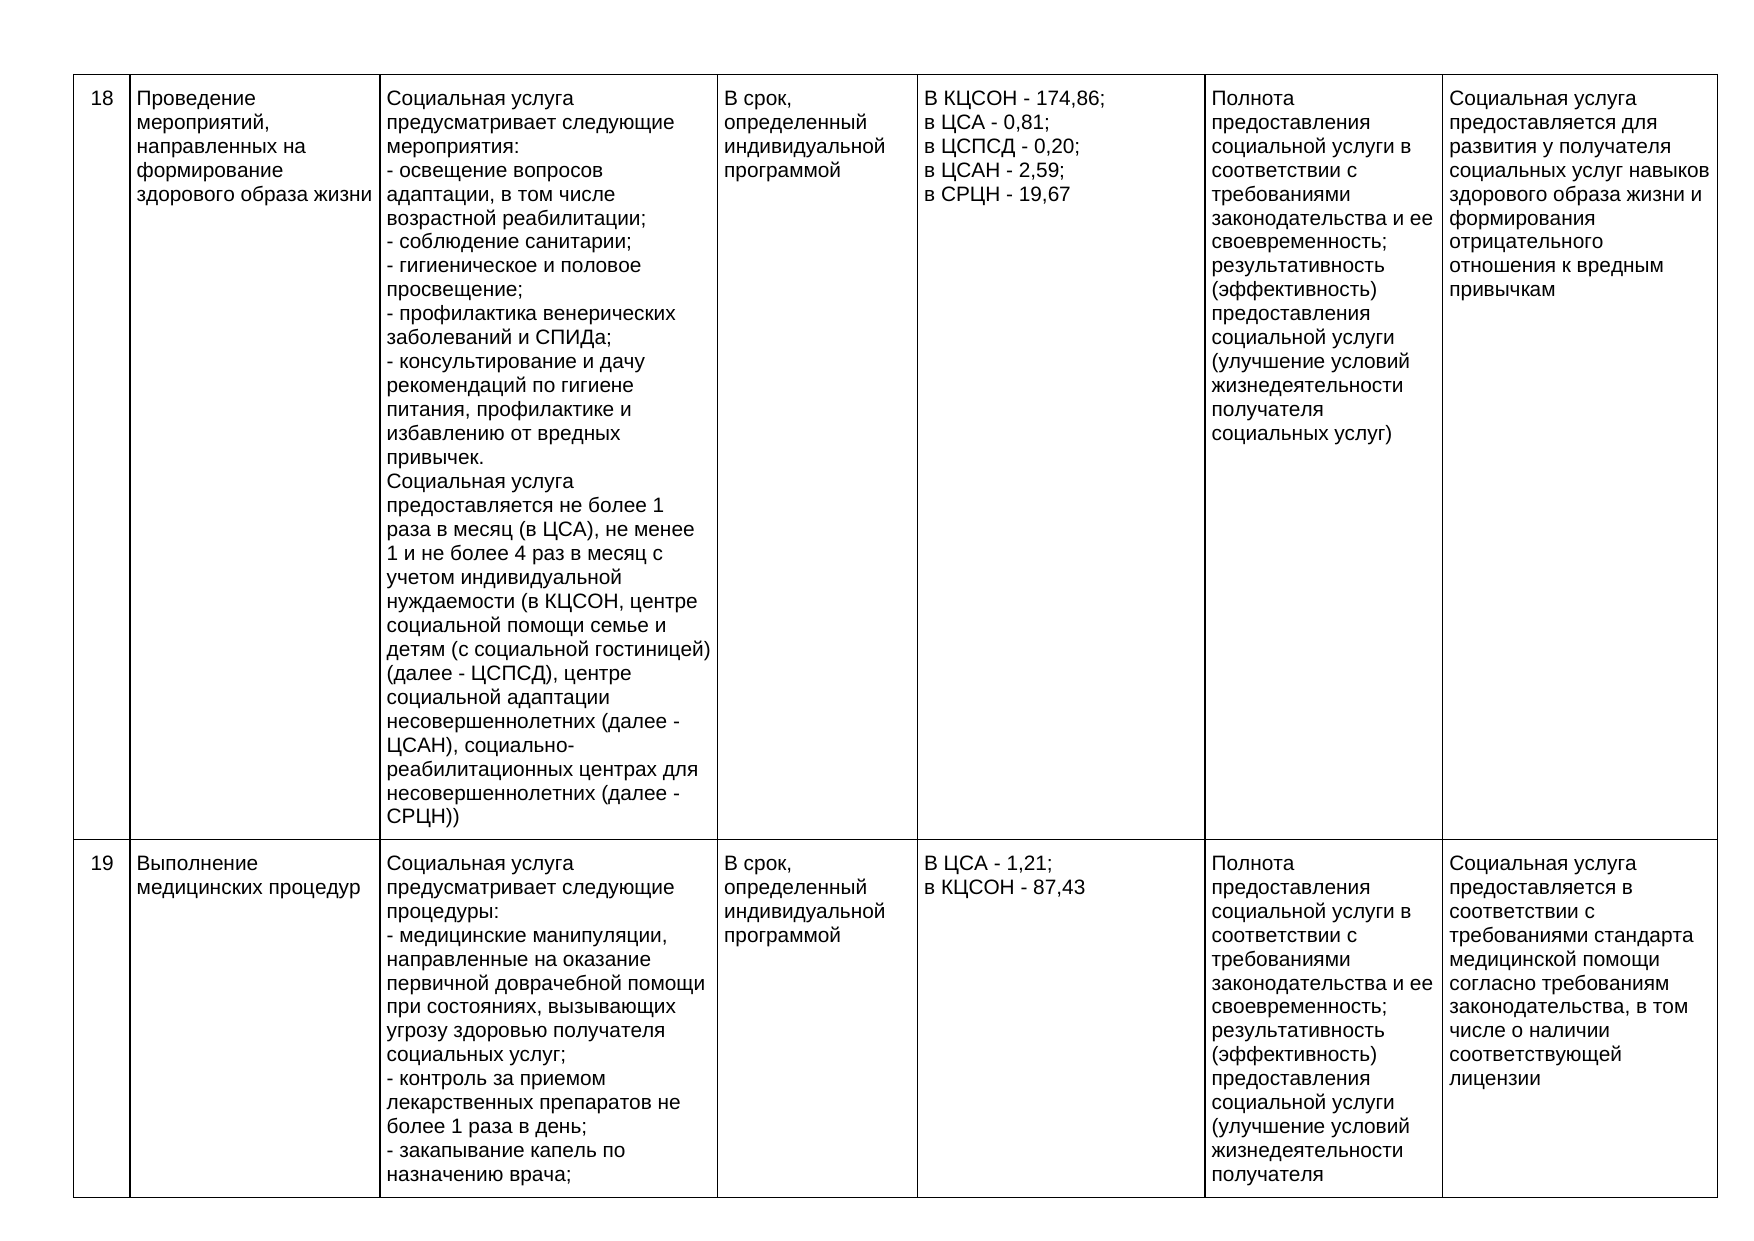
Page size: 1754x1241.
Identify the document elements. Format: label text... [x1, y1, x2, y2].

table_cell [1443, 840, 1717, 1197]
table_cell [1206, 840, 1442, 1197]
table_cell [131, 840, 379, 1197]
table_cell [918, 840, 1204, 1197]
table_cell Проведение мероприятий, направленных на формирование здорового образа жизни [131, 75, 379, 839]
table_cell 18 [74, 75, 129, 839]
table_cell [718, 75, 917, 839]
table_cell В КЦСОН - 174,86; в ЦСА - 0,81; в ЦСПСД - 0,20; в ЦСАН - 2,59; в СРЦН - 19,67 [918, 75, 1204, 839]
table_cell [718, 840, 917, 1197]
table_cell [1206, 75, 1442, 839]
table_cell Социальная услуга предусматривает следующие мероприятия: - освещение вопросов адаптации, в том числе возрастной реабилитации; - соблюдение санитарии; - гигиеническое и половое просвещение; - профилактика венерических заболеваний и СПИДа; - консультирование и дачу рекомендаций по гигиене питания, профилактике и избавлению от вредных привычек. Социальная услуга предоставляется не более 1 раза в месяц (в ЦСА), не менее 1 и не более 4 раз в месяц с учетом индивидуальной нуждаемости (в КЦСОН, центре социальной помощи семье и детям (с социальной гостиницей) (далее - ЦСПСД), центре социальной адаптации несовершеннолетних (далее - ЦСАН), социально-реабилитационных центрах для несовершеннолетних (далее - СРЦН)) [381, 75, 717, 839]
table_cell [381, 840, 717, 1197]
table_cell Социальная услуга предоставляется для развития у получателя социальных услуг навыков здорового образа жизни и формирования отрицательного отношения к вредным привычкам [1443, 75, 1717, 839]
table_cell 19 [74, 840, 129, 1197]
